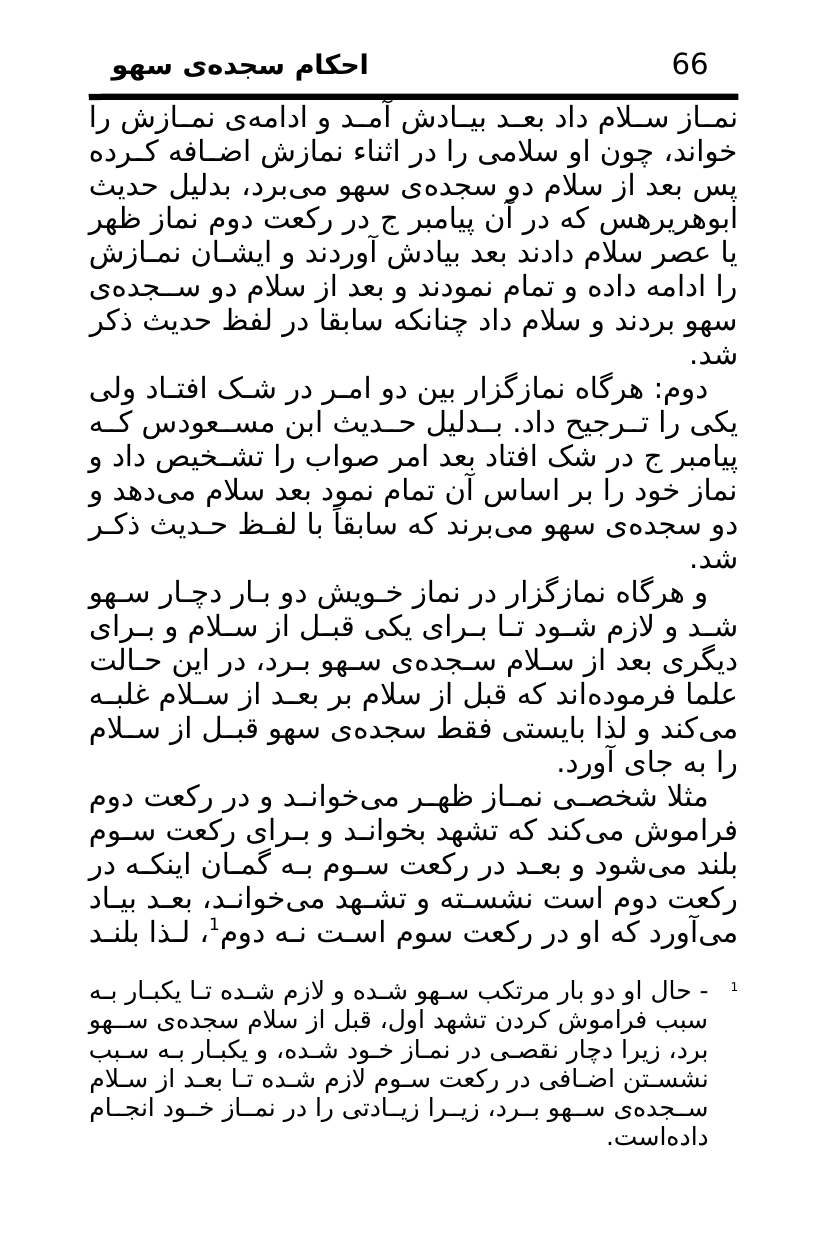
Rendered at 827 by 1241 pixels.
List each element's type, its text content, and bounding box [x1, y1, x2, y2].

text و هرگاه نمازگزار در نماز خویش دو بار دچار سهو شد و لازم شود تا برای یکی قبل از سلام و برای دیگری بعد از سلام سجده‌ی سهو برد، در این حالت علما فرموده‌اند که قبل از سلام بر بعد از سلام غلبه می‌کند و لذا بایستی فقط سجده‌ی سهو قبل از سلام را به جای آورد. [89, 575, 738, 779]
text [89, 100, 738, 372]
text دوم: هرگاه نمازگزار بین دو امر در شک افتاد ولی یکی را ترجیح داد. بدلیل حدیث ابن مسعودس که پیامبر ج در شک افتاد بعد امر صواب را تشخیص داد و نماز خود را بر اساس آن تمام نمود بعد سلام می‌دهد و دو سجده‌ی سهو می‌برند که سابقاً با لفظ حدیث ذکر شد. [89, 372, 738, 575]
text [89, 779, 738, 949]
